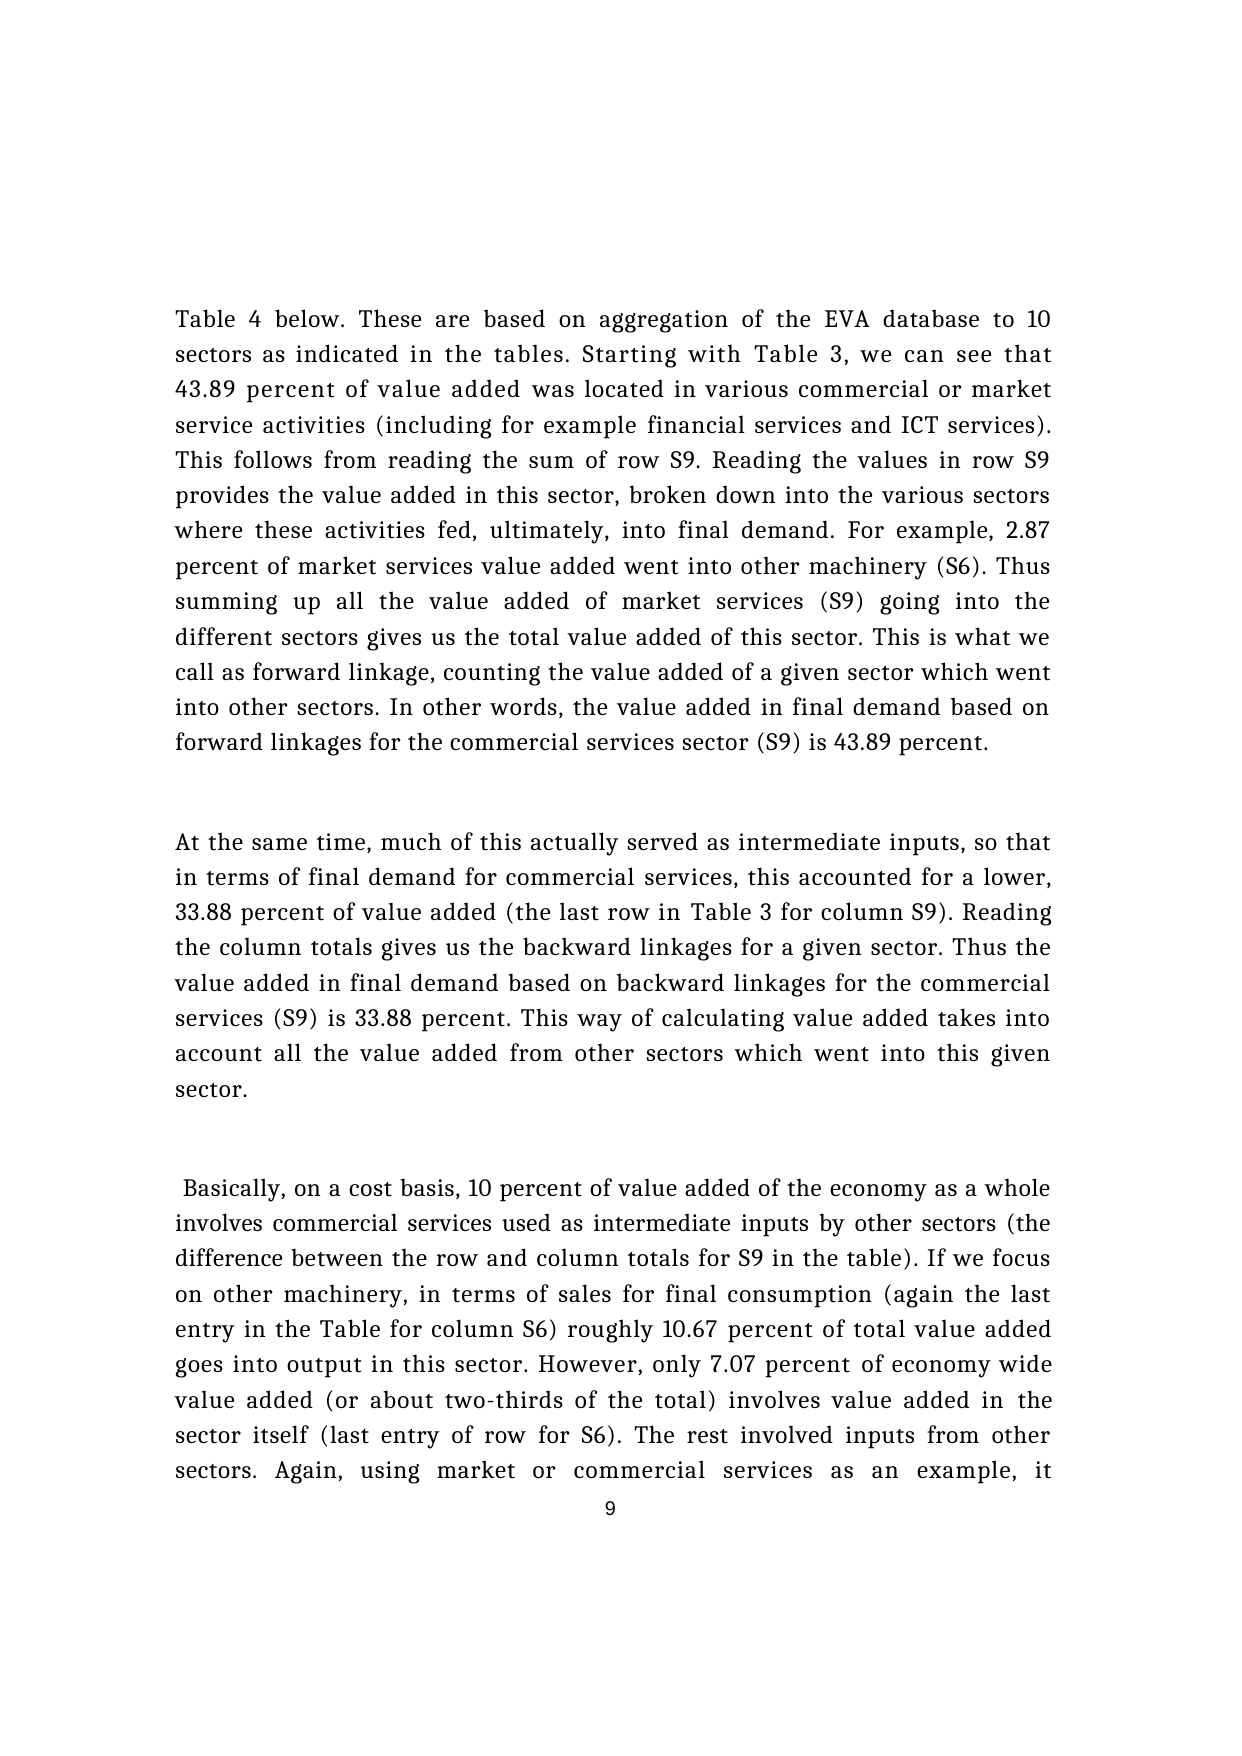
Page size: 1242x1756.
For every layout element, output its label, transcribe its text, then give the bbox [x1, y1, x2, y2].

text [175, 1174, 1052, 1485]
text At the same time, much of this actually served as intermediate inputs, so that in terms of final demand for commercial services, this accounted for a lower, 33.88 percent of value added (the last row in Table 3 for column S9). Reading the column totals gives us the backward linkages for a given sector. Thus the value added in final demand based on backward linkages for the commercial services (S9) is 33.88 percent. This way of calculating value added takes into account all the value added from other sectors which went into this given sector. [175, 827, 1052, 1103]
text In order to better explain forward and backward linkages and the construction of Table 2, the matrixes used for constructing this table need to be discussed. The values in Table 2 are themselves based on the G matrix and the H matrix as defined above. These give us the set of linkages, both direct and indirect, between value added across sectors. These underlying matrices are provided for Italy in Table 3 and Table 4 below. These are based on aggregation of the EVA database to 10 sectors as indicated in the tables. Starting with Table 3, we can see that 43.89 percent of value added was located in various commercial or market service activities (including for example financial services and ICT services). This follows from reading the sum of row S9. Reading the values in row S9 provides the value added in this sector, broken down into the various sectors where these activities fed, ultimately, into final demand. For example, 2.87 percent of market services value added went into other machinery (S6). Thus summing up all the value added of market services (S9) going into the different sectors gives us the total value added of this sector. This is what we call as forward linkage, counting the value added of a given sector which went into other sectors. In other words, the value added in final demand based on forward linkages for the commercial services sector (S9) is 43.89 percent. [175, 304, 1052, 757]
